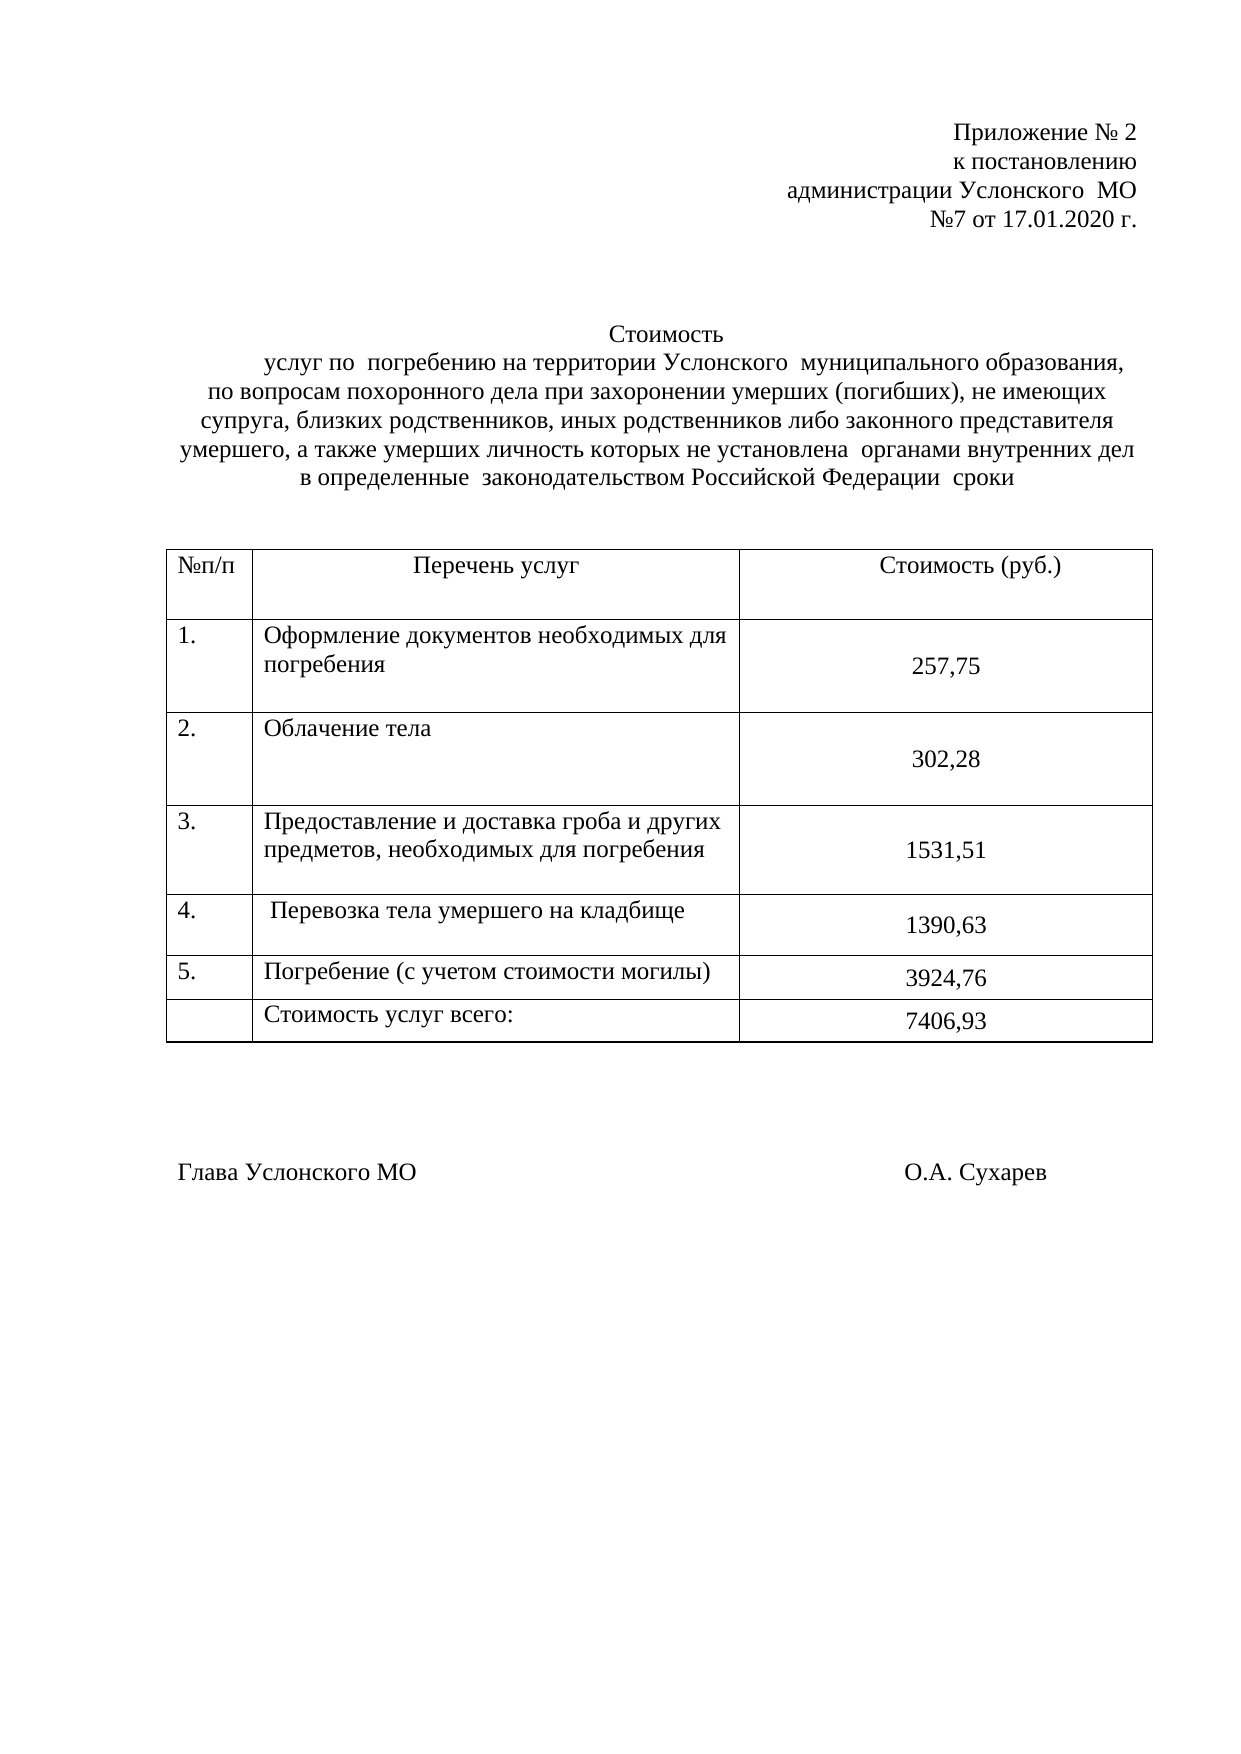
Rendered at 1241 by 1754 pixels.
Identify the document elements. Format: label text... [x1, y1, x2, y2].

table_header №п/п [167, 550, 252, 619]
text №7 от 17.01.2020 г. [177, 204, 1137, 232]
table_cell Предоставление и доставка гроба и других предметов, необходимых для погребения [253, 806, 739, 894]
text к постановлению администрации Услонского МО [177, 146, 1137, 204]
table_cell Облачение тела [253, 713, 739, 805]
text услуг по погребению на территории Услонского муниципального образования, по вопросам похоронного дела при захоронении умерших (погибших), не имеющих супруга, близких родственников, иных родственников либо законного представителя умершего, а также умерших личность которых не установлена органами внутренних дел в определенные законодательством Российской Федерации сроки [177, 347, 1137, 491]
table_header Перечень услуг [253, 550, 739, 619]
table_cell 7406,93 [740, 1000, 1152, 1041]
table_cell Стоимость услуг всего: [253, 1000, 739, 1041]
table_cell 3. [167, 806, 252, 894]
table_cell Погребение (с учетом стоимости могилы) [253, 956, 739, 998]
table_cell 302,28 [740, 713, 1152, 805]
table_cell 4. [167, 895, 252, 955]
table_cell [167, 1000, 252, 1041]
table_cell 1531,51 [740, 806, 1152, 894]
table_cell Перевозка тела умершего на кладбище [253, 895, 739, 955]
table_cell 3924,76 [740, 956, 1152, 998]
table_cell 2. [167, 713, 252, 805]
text Глава Услонского МО О.А. Сухарев [177, 1157, 1137, 1186]
text Приложение № 2 [177, 117, 1137, 146]
table_cell 257,75 [740, 620, 1152, 712]
table_cell 1390,63 [740, 895, 1152, 955]
text Стоимость [177, 319, 1137, 347]
table_cell 1. [167, 620, 252, 712]
table_cell Оформление документов необходимых для погребения [253, 620, 739, 712]
table_header Стоимость (руб.) [740, 550, 1152, 619]
table_cell 5. [167, 956, 252, 998]
